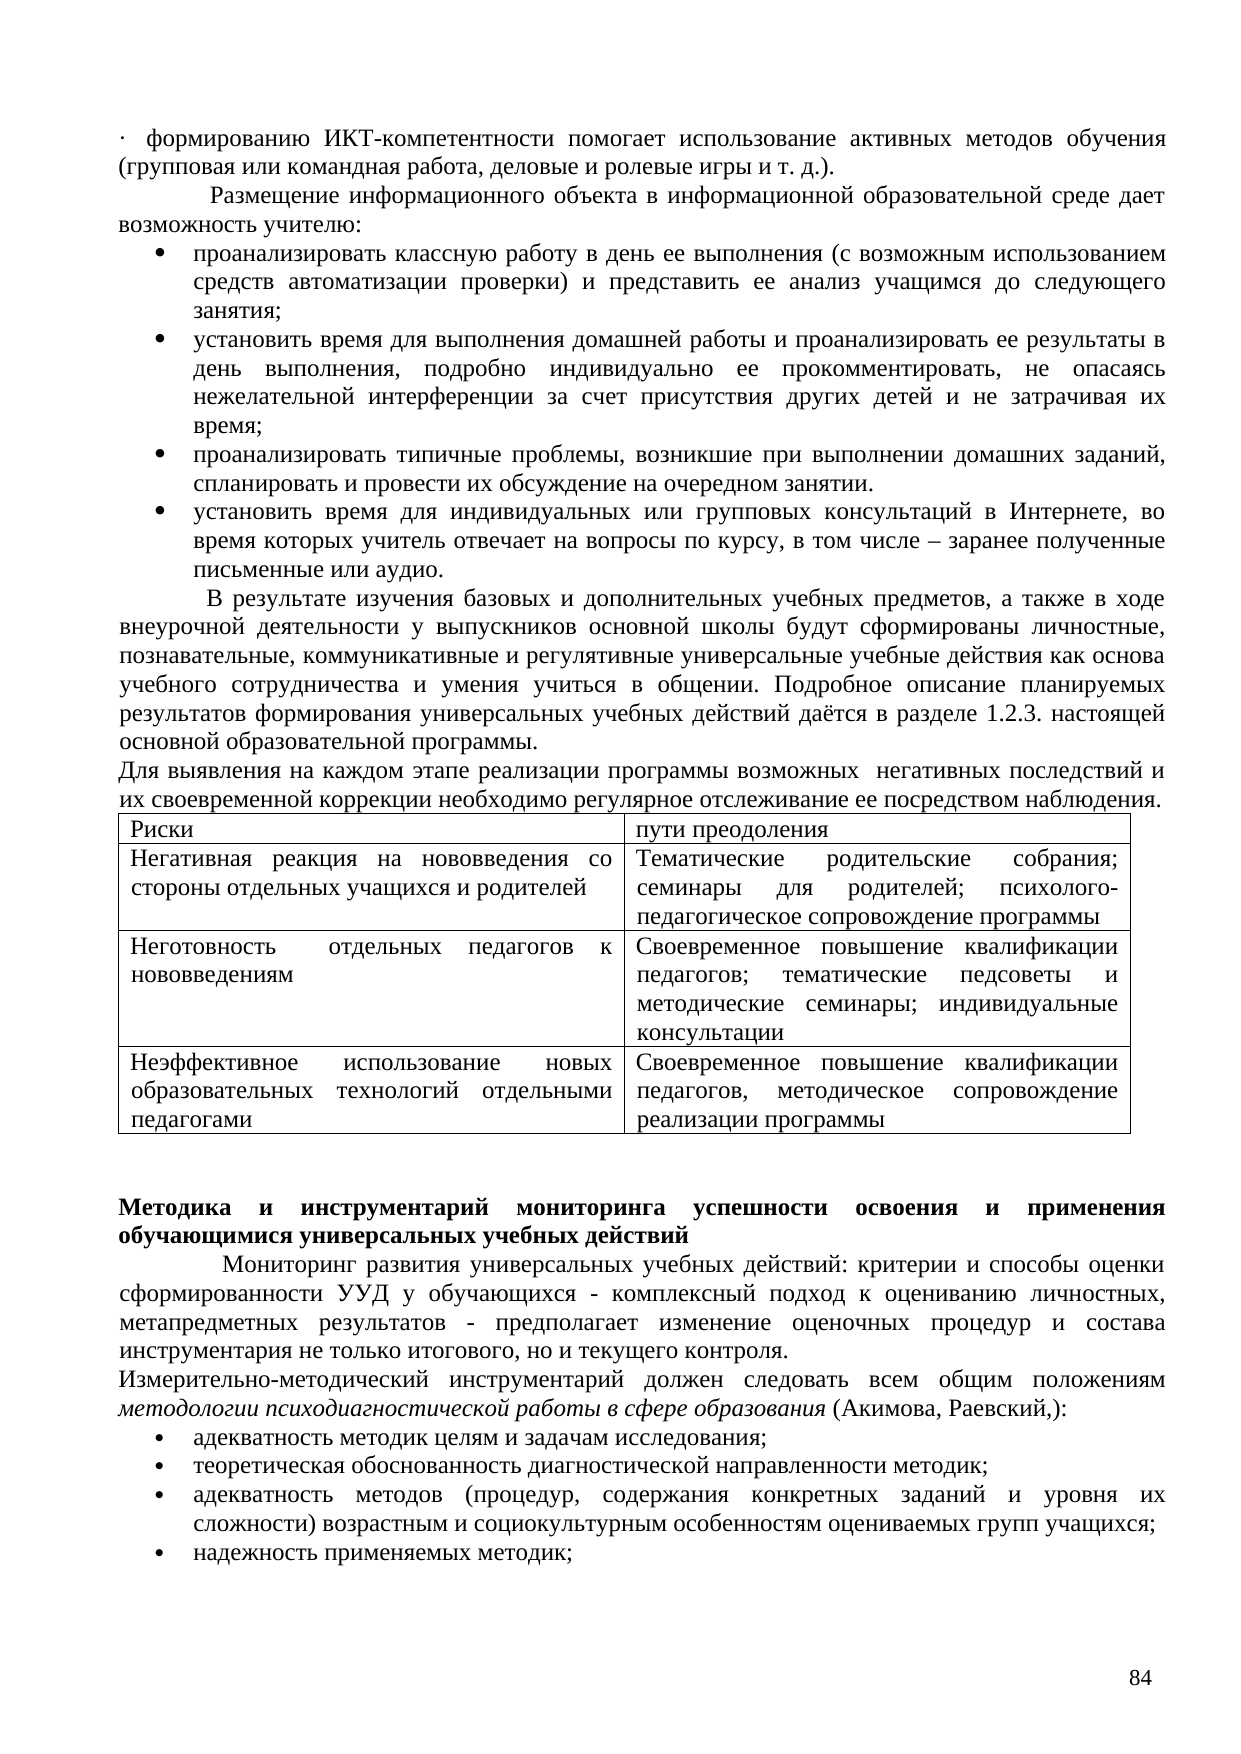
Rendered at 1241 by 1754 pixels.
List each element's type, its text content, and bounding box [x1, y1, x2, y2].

list проанализировать типичные проблемы, возникшие при выполнении домашних заданий, спланировать и провести их обсуждение на очередном занятии. [156, 439, 1167, 496]
table_cell Негативная реакция на нововведения со стороны отдельных учащихся и родителей [119, 844, 624, 930]
table_cell Неготовность отдельных педагогов к нововведениям [119, 931, 624, 1046]
list установить время для индивидуальных или групповых консультаций в Интернете, во время которых учитель отвечает на вопросы по курсу, в том числе – заранее полученные письменные или аудио. [156, 496, 1167, 583]
text Методика и инструментарий мониторинга успешности освоения и применения обучающимися универсальных учебных действий [118, 1192, 1167, 1249]
list теоретическая обоснованность диагностической направленности методик; [156, 1450, 1167, 1479]
table_cell Своевременное повышение квалификации педагогов; тематические педсоветы и методические семинары; индивидуальные консультации [625, 931, 1130, 1046]
table_cell Своевременное повышение квалификации педагогов, методическое сопровождение реализации программы [625, 1047, 1130, 1133]
text Размещение информационного объекта в информационной образовательной среде дает возможность учителю: [118, 180, 1167, 238]
table_header пути преодоления [625, 814, 1130, 842]
text Измерительно-методический инструментарий должен следовать всем общим положениям методологии психодиагностической работы в сфере образования (Акимова, Раевский,): [118, 1364, 1167, 1422]
list адекватность методик целям и задачам исследования; [156, 1422, 1167, 1450]
list адекватность методов (процедур, содержания конкретных заданий и уровня их сложности) возрастным и социокультурным особенностям оцениваемых групп учащихся; [156, 1479, 1167, 1537]
list проанализировать классную работу в день ее выполнения (с возможным использованием средств автоматизации проверки) и представить ее анализ учащимся до следующего занятия; [156, 238, 1167, 324]
table_header Риски [119, 814, 624, 842]
text Мониторинг развития универсальных учебных действий: критерии и способы оценки сформированности УУД у обучающихся - комплексный подход к оцениванию личностных, метапредметных результатов - предполагает изменение оценочных процедур и состава инструментария не только итогового, но и текущего контроля. [118, 1249, 1166, 1364]
text В результате изучения базовых и дополнительных учебных предметов, а также в ходе внеурочной деятельности у выпускников основной школы будут сформированы личностные, познавательные, коммуникативные и регулятивные универсальные учебные действия как основа учебного сотрудничества и умения учиться в общении. Подробное описание планируемых результатов формирования универсальных учебных действий даётся в разделе 1.2.3. настоящей основной образовательной программы. [118, 583, 1166, 755]
table_cell Неэффективное использование новых образовательных технологий отдельными педагогами [119, 1047, 624, 1133]
table_cell Тематические родительские собрания; семинары для родителей; психолого-педагогическое сопровождение программы [625, 844, 1130, 930]
text Для выявления на каждом этапе реализации программы возможных негативных последствий и их своевременной коррекции необходимо регулярное отслеживание ее посредством наблюдения. [118, 755, 1166, 813]
text · формированию ИКТ-компетентности помогает использование активных методов обучения (групповая или командная работа, деловые и ролевые игры и т. д.). [118, 123, 1167, 180]
list установить время для выполнения домашней работы и проанализировать ее результаты в день выполнения, подробно индивидуально ее прокомментировать, не опасаясь нежелательной интерференции за счет присутствия других детей и не затрачивая их время; [156, 324, 1167, 439]
list надежность применяемых методик; [156, 1537, 1167, 1565]
